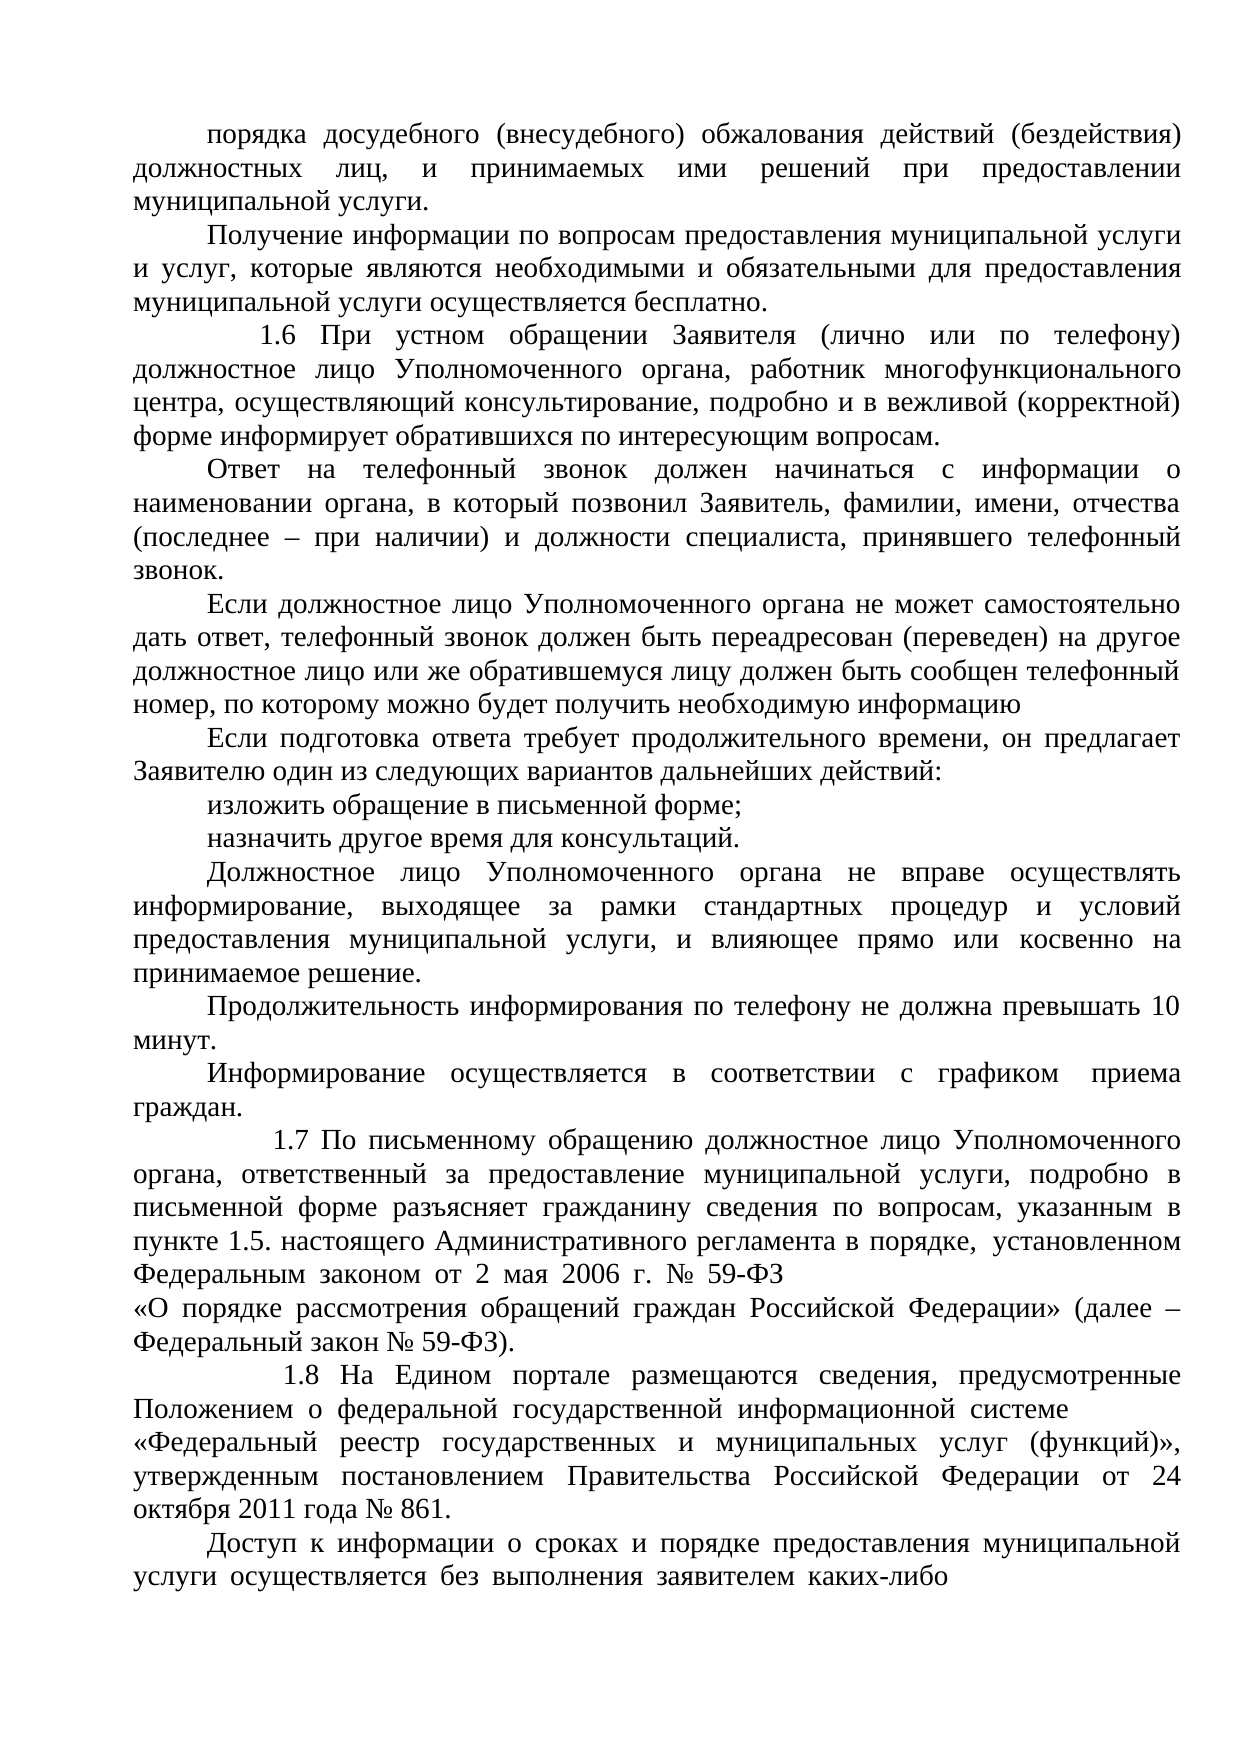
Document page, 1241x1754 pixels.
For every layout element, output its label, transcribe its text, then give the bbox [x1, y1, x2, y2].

text Ответ на телефонный звонок должен начинаться с информации о наименовании органа, в который позвонил Заявитель, фамилии, имени, отчества (последнее – при наличии) и должности специалиста, принявшего телефонный звонок. [133, 452, 1181, 586]
text «О порядке рассмотрения обращений граждан Российской Федерации» (далее – Федеральный закон № 59-ФЗ). [133, 1290, 1181, 1357]
text Если подготовка ответа требует продолжительного времени, он предлагает Заявителю один из следующих вариантов дальнейших действий: [133, 720, 1181, 787]
text изложить обращение в письменной форме; назначить другое время для консультаций. [207, 787, 742, 854]
list 1.6 При устном обращении Заявителя (лично или по телефону) должностное лицо Уполномоченного органа, работник многофункционального центра, осуществляющий консультирование, подробно и в вежливой (корректной) форме информирует обратившихся по интересующим вопросам. [133, 317, 1181, 452]
text «Федеральный реестр государственных и муниципальных услуг (функций)», утвержденным постановлением Правительства Российской Федерации от 24 октября 2011 года № 861. [133, 1424, 1181, 1525]
text Получение информации по вопросам предоставления муниципальной услуги и услуг, которые являются необходимыми и обязательными для предоставления муниципальной услуги осуществляется бесплатно. [133, 217, 1181, 317]
text Продолжительность информирования по телефону не должна превышать 10 минут. [133, 988, 1181, 1055]
text порядка досудебного (внесудебного) обжалования действий (бездействия) должностных лиц, и принимаемых ими решений при предоставлении муниципальной услуги. [133, 116, 1181, 217]
list 1.8 На Едином портале размещаются сведения, предусмотренные Положением о федеральной государственной информационной системе [133, 1357, 1181, 1424]
text Должностное лицо Уполномоченного органа не вправе осуществлять информирование, выходящее за рамки стандартных процедур и условий предоставления муниципальной услуги, и влияющее прямо или косвенно на принимаемое решение. [133, 854, 1181, 988]
text Доступ к информации о сроках и порядке предоставления муниципальной услуги осуществляется без выполнения заявителем каких-либо [133, 1525, 1181, 1592]
text Информирование осуществляется в соответствии с графиком приема граждан. [133, 1055, 1181, 1122]
list 1.7 По письменному обращению должностное лицо Уполномоченного органа, ответственный за предоставление муниципальной услуги, подробно в письменной форме разъясняет гражданину сведения по вопросам, указанным в пункте 1.5. настоящего Административного регламента в порядке, установленном Федеральным законом от 2 мая 2006 г. № 59-ФЗ [133, 1122, 1181, 1290]
text Если должностное лицо Уполномоченного органа не может самостоятельно дать ответ, телефонный звонок должен быть переадресован (переведен) на другое должностное лицо или же обратившемуся лицу должен быть сообщен телефонный номер, по которому можно будет получить необходимую информацию [133, 586, 1181, 720]
